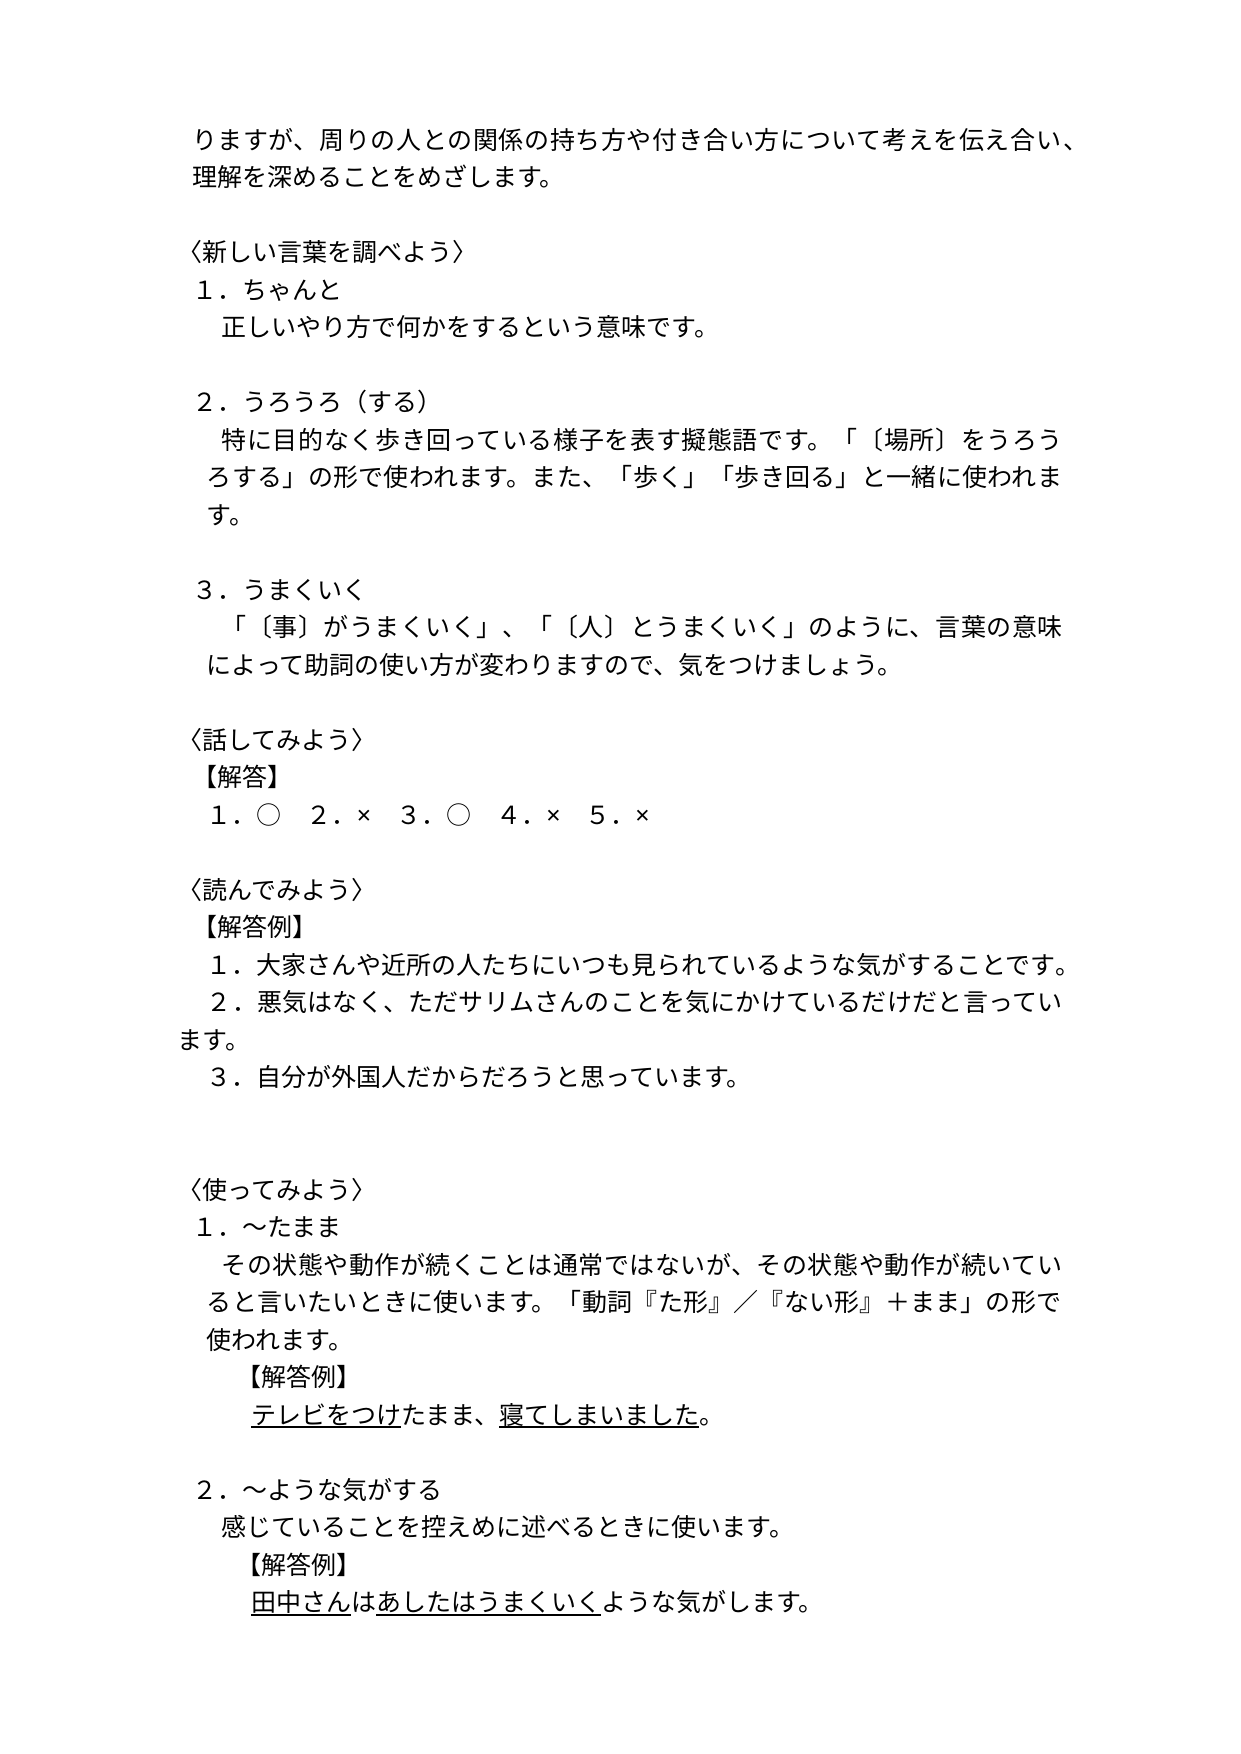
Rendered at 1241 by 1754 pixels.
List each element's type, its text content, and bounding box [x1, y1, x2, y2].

text 〈読んでみよう〉 [177, 869, 1063, 907]
text その状態や動作が続くことは通常ではないが、その状態や動作が続いていると言いたいときに使います。「動詞『た形』／『ない形』＋まま」の形で使われます。 [207, 1244, 1063, 1357]
text 〈話してみよう〉 [177, 719, 1063, 757]
text 〈新しい言葉を調べよう〉 [177, 232, 1063, 269]
text １．ちゃんと [177, 269, 1063, 307]
text 感じていることを控えめに述べるときに使います。 [177, 1507, 1063, 1544]
text 【解答例】 [177, 907, 1063, 944]
text ３．自分が外国人だからだろうと思っています。 [177, 1057, 1063, 1094]
text 【解答例】 [177, 1357, 1063, 1394]
text 【解答例】 [177, 1544, 1063, 1582]
text 特に目的なく歩き回っている様子を表す擬態語です。「〔場所〕をうろうろする」の形で使われます。また、「歩く」「歩き回る」と一緒に使われます。 [207, 419, 1063, 532]
text ２．うろうろ（する） [177, 382, 1063, 419]
text 正しいやり方で何かをするという意味です。 [177, 307, 1063, 344]
text ２．～ような気がする [177, 1469, 1063, 1507]
text １．大家さんや近所の人たちにいつも見られているような気がすることです。 [177, 944, 1063, 982]
text ３．うまくいく [177, 569, 1063, 607]
text １．○ ２．× ３．○ ４．× ５．× [177, 794, 1063, 832]
text 【解答】 [177, 757, 1063, 794]
text テレビをつけたまま、寝てしまいました。 [177, 1394, 1063, 1432]
text 田中さんはあしたはうまくいくような気がします。 [177, 1582, 1063, 1619]
text １．～たまま [177, 1207, 1063, 1244]
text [192, 119, 1063, 194]
text 〈使ってみよう〉 [177, 1169, 1063, 1207]
text ２．悪気はなく、ただサリムさんのことを気にかけているだけだと言っています。 [177, 982, 1063, 1057]
text 「〔事〕がうまくいく」、「〔人〕とうまくいく」のように、言葉の意味によって助詞の使い方が変わりますので、気をつけましょう。 [207, 607, 1063, 682]
